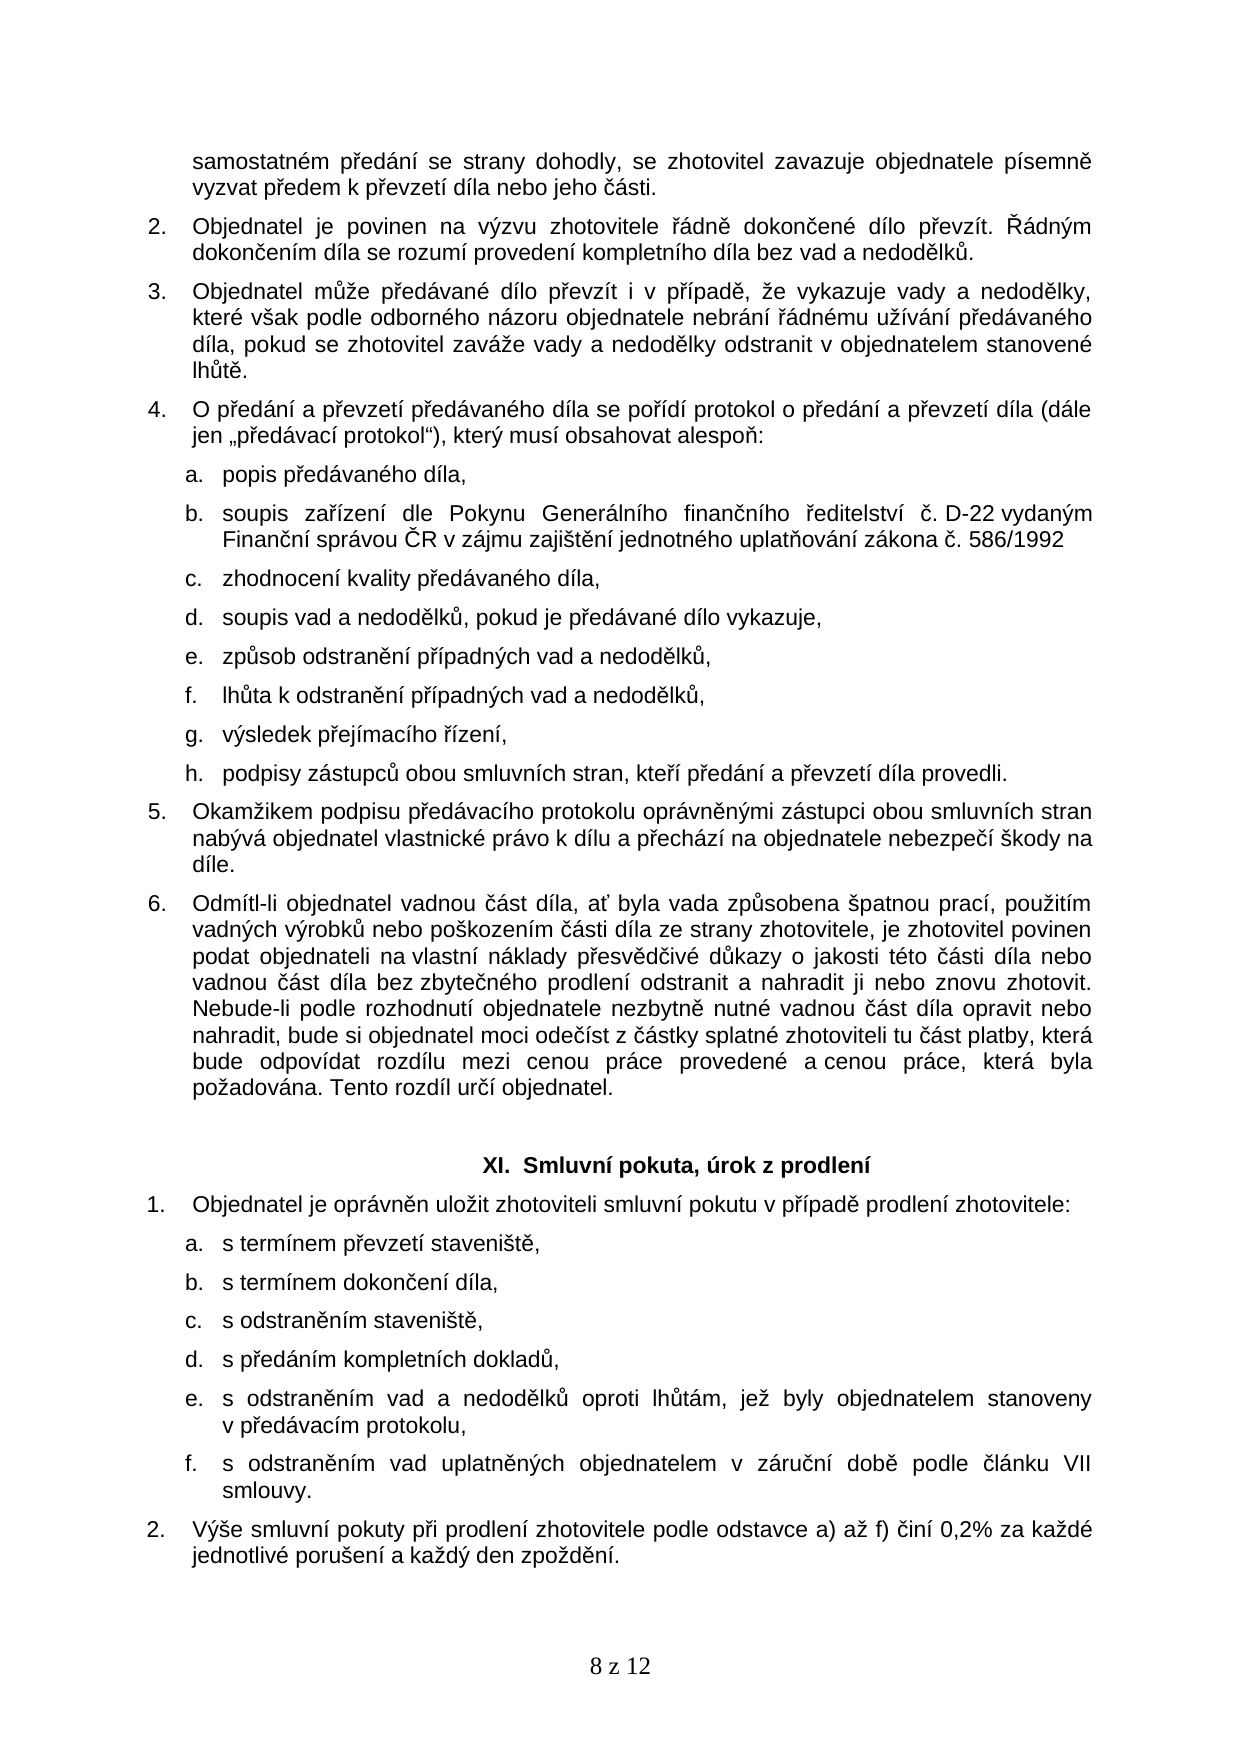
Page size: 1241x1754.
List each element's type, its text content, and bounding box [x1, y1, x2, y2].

list způsob odstranění případných vad a nedodělků, [185, 643, 1093, 669]
list Objednatel je povinen na výzvu zhotovitele řádně dokončené dílo převzít. Řádným dokončením díla se rozumí provedení kompletního díla bez vad a nedodělků. [148, 213, 1093, 266]
list s odstraněním vad uplatněných objednatelem v záruční době podle článku VII smlouvy. [185, 1450, 1093, 1503]
list Objednatel je oprávněn uložit zhotoviteli smluvní pokutu v případě prodlení zhotovitele: [146, 1191, 1093, 1217]
list s termínem převzetí staveniště, [185, 1230, 1093, 1256]
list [148, 148, 1093, 200]
list Okamžikem podpisu předávacího protokolu oprávněnými zástupci obou smluvních stran nabývá objednatel vlastnické právo k dílu a přechází na objednatele nebezpečí škody na díle. [148, 798, 1093, 877]
list výsledek přejímacího řízení, [185, 721, 1093, 747]
list Výše smluvní pokuty při prodlení zhotovitele podle odstavce a) až f) činí 0,2% za každé jednotlivé porušení a každý den zpoždění. [146, 1516, 1093, 1568]
list zhodnocení kvality předávaného díla, [185, 565, 1093, 592]
list s předáním kompletních dokladů, [185, 1346, 1093, 1373]
list Objednatel může předávané dílo převzít i v případě, že vykazuje vady a nedodělky, které však podle odborného názoru objednatele nebrání řádnému užívání předávaného díla, pokud se zhotovitel zaváže vady a nedodělky odstranit v objednatelem stanovené lhůtě. [148, 278, 1093, 383]
list s odstraněním staveniště, [185, 1307, 1093, 1334]
list podpisy zástupců obou smluvních stran, kteří předání a převzetí díla provedli. [185, 759, 1093, 786]
list popis předávaného díla, [185, 461, 1093, 487]
text XI. Smluvní pokuta, úrok z prodlení [260, 1152, 1093, 1178]
list s termínem dokončení díla, [185, 1269, 1093, 1295]
list s odstraněním vad a nedodělků oproti lhůtám, jež byly objednatelem stanoveny v předávacím protokolu, [185, 1385, 1093, 1438]
list lhůta k odstranění případných vad a nedodělků, [185, 682, 1093, 708]
list soupis vad a nedodělků, pokud je předávané dílo vykazuje, [185, 604, 1093, 630]
list Odmítl-li objednatel vadnou část díla, ať byla vada způsobena špatnou prací, použitím vadných výrobků nebo poškozením části díla ze strany zhotovitele, je zhotovitel povinen podat objednateli na vlastní náklady přesvědčivé důkazy o jakosti této části díla nebo vadnou část díla bez zbytečného prodlení odstranit a nahradit ji nebo znovu zhotovit. Nebude-li podle rozhodnutí objednatele nezbytně nutné vadnou část díla opravit nebo nahradit, bude si objednatel moci odečíst z částky splatné zhotoviteli tu část platby, která bude odpovídat rozdílu mezi cenou práce provedené a cenou práce, která byla požadována. Tento rozdíl určí objednatel. [148, 890, 1093, 1101]
list O předání a převzetí předávaného díla se pořídí protokol o předání a převzetí díla (dále jen „předávací protokol“), který musí obsahovat alespoň: [148, 396, 1093, 449]
list soupis zařízení dle Pokynu Generálního finančního ředitelství č. D-22 vydaným Finanční správou ČR v zájmu zajištění jednotného uplatňování zákona č. 586/1992 [185, 500, 1093, 553]
